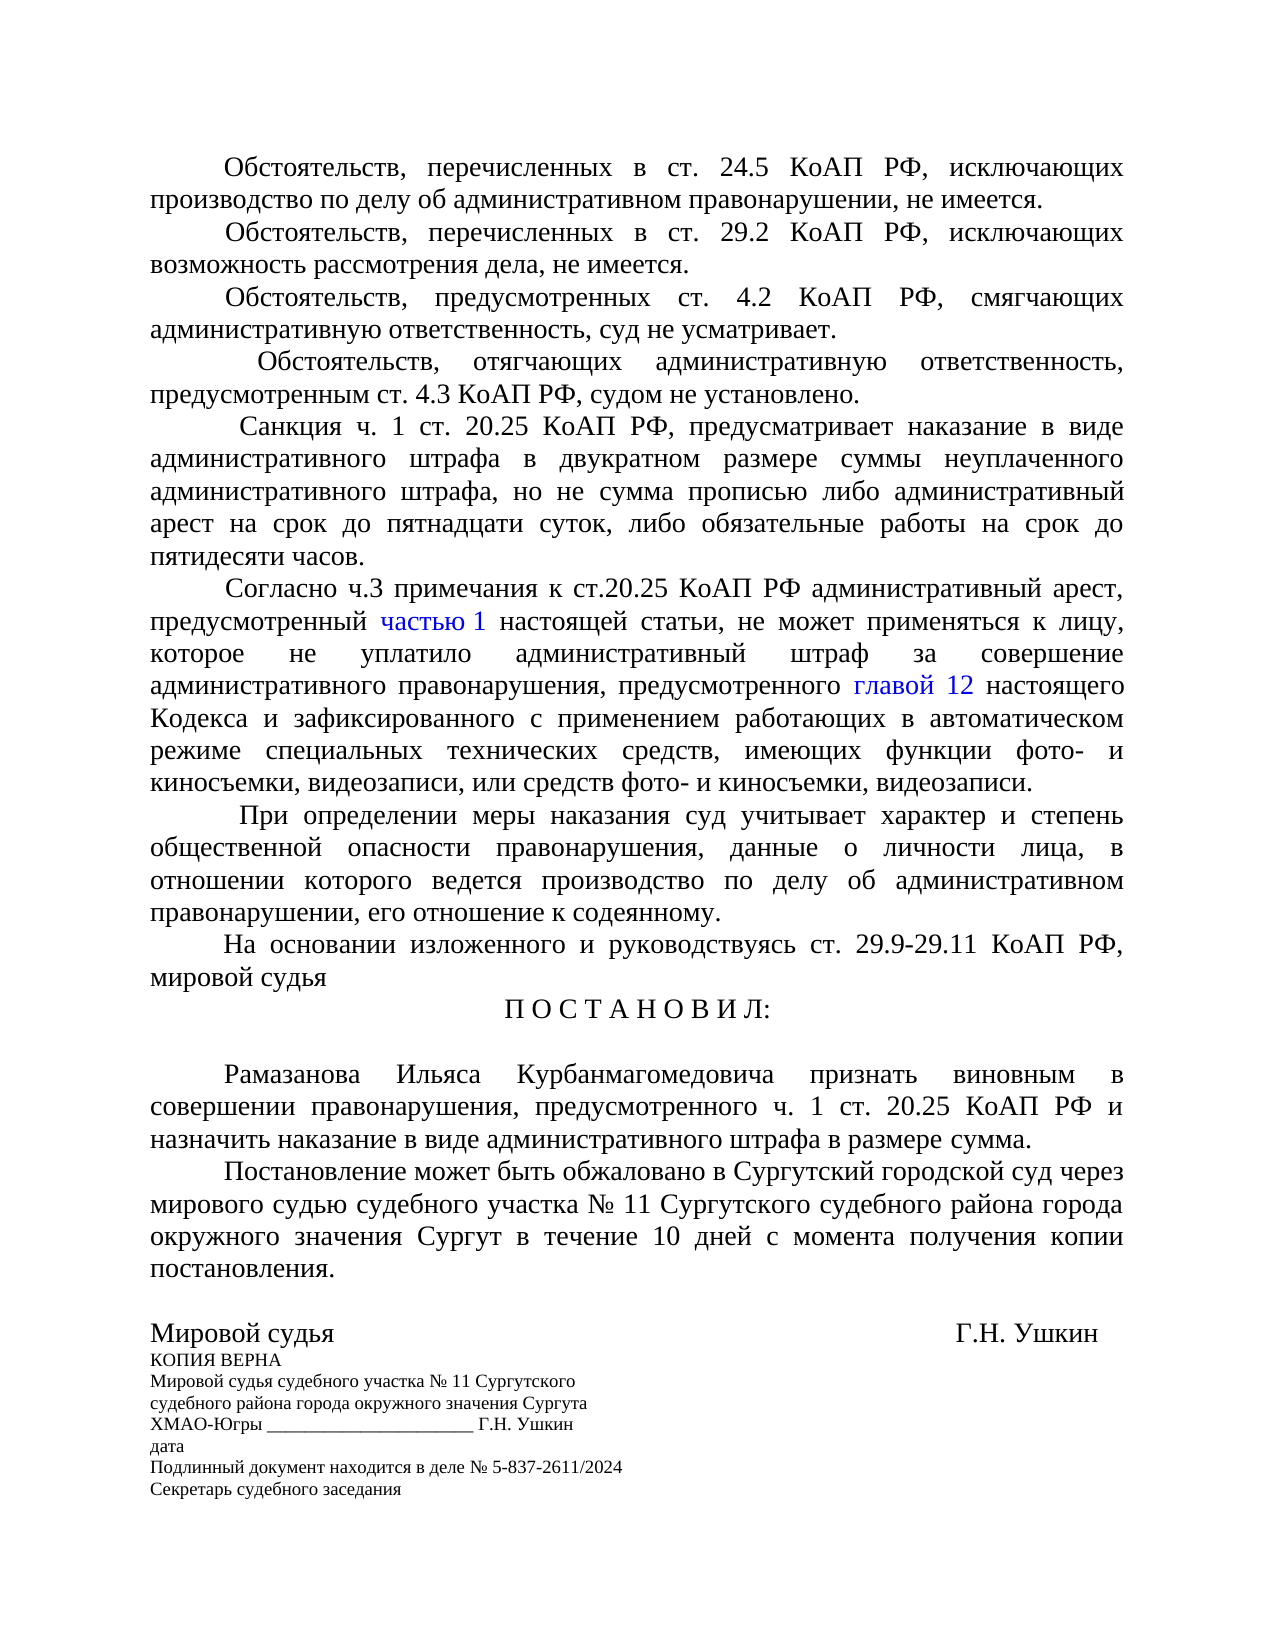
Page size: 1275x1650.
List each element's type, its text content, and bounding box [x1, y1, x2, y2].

text Обстоятельств, отягчающих административную ответственность, предусмотренным ст. 4.3 КоАП РФ, судом не установлено. [150, 344, 1125, 409]
text Обстоятельств, предусмотренных ст. 4.2 КоАП РФ, смягчающих административную ответственность, суд не усматривает. [150, 279, 1125, 344]
text При определении меры наказания суд учитывает характер и степень общественной опасности правонарушения, данные о личности лица, в отношении которого ведется производство по делу об административном правонарушении, его отношение к содеянному. [150, 798, 1125, 927]
text Постановление может быть обжаловано в Сургутский городской суд через мирового судью судебного участка № 11 Сургутского судебного района города окружного значения Сургут в течение 10 дней с момента получения копии постановления. [150, 1154, 1125, 1284]
text П О С Т А Н О В И Л: [150, 992, 1125, 1025]
text ХМАО-Югры ______________________ Г.Н. Ушкин [150, 1413, 1125, 1435]
text Согласно ч.3 примечания к ст.20.25 КоАП РФ административный арест, предусмотренный частью 1 настоящей статьи, не может применяться к лицу, которое не уплатило административный штраф за совершение административного правонарушения, предусмотренного главой 12 настоящего Кодекса и зафиксированного с применением работающих в автоматическом режиме специальных технических средств, имеющих функции фото- и киносъемки, видеозаписи, или средств фото- и киносъемки, видеозаписи. [150, 571, 1125, 798]
text Подлинный документ находится в деле № 5-837-2611/2024 [150, 1456, 1125, 1478]
text дата [150, 1435, 1125, 1456]
text Секретарь судебного заседания [150, 1478, 1125, 1499]
text На основании изложенного и руководствуясь ст. 29.9-29.11 КоАП РФ, мировой судья [150, 927, 1125, 992]
text судебного района города окружного значения Сургута [150, 1392, 1125, 1413]
text Обстоятельств, перечисленных в ст. 29.2 КоАП РФ, исключающих возможность рассмотрения дела, не имеется. [150, 215, 1125, 279]
text Рамазанова Ильяса Курбанмагомедовича признать виновным в совершении правонарушения, предусмотренного ч. 1 ст. 20.25 КоАП РФ и назначить наказание в виде административного штрафа в размере сумма. [150, 1057, 1125, 1154]
text Обстоятельств, перечисленных в ст. 24.5 КоАП РФ, исключающих производство по делу об административном правонарушении, не имеется. [150, 150, 1125, 215]
text Мировой судья судебного участка № 11 Сургутского [150, 1370, 1125, 1392]
text Санкция ч. 1 ст. 20.25 КоАП РФ, предусматривает наказание в виде административного штрафа в двукратном размере суммы неуплаченного административного штрафа, но не сумма прописью либо административный арест на срок до пятнадцати суток, либо обязательные работы на срок до пятидесяти часов. [150, 409, 1125, 571]
text КОПИЯ ВЕРНА [150, 1349, 1125, 1370]
text Мировой судья Г.Н. Ушкин [150, 1316, 1125, 1349]
